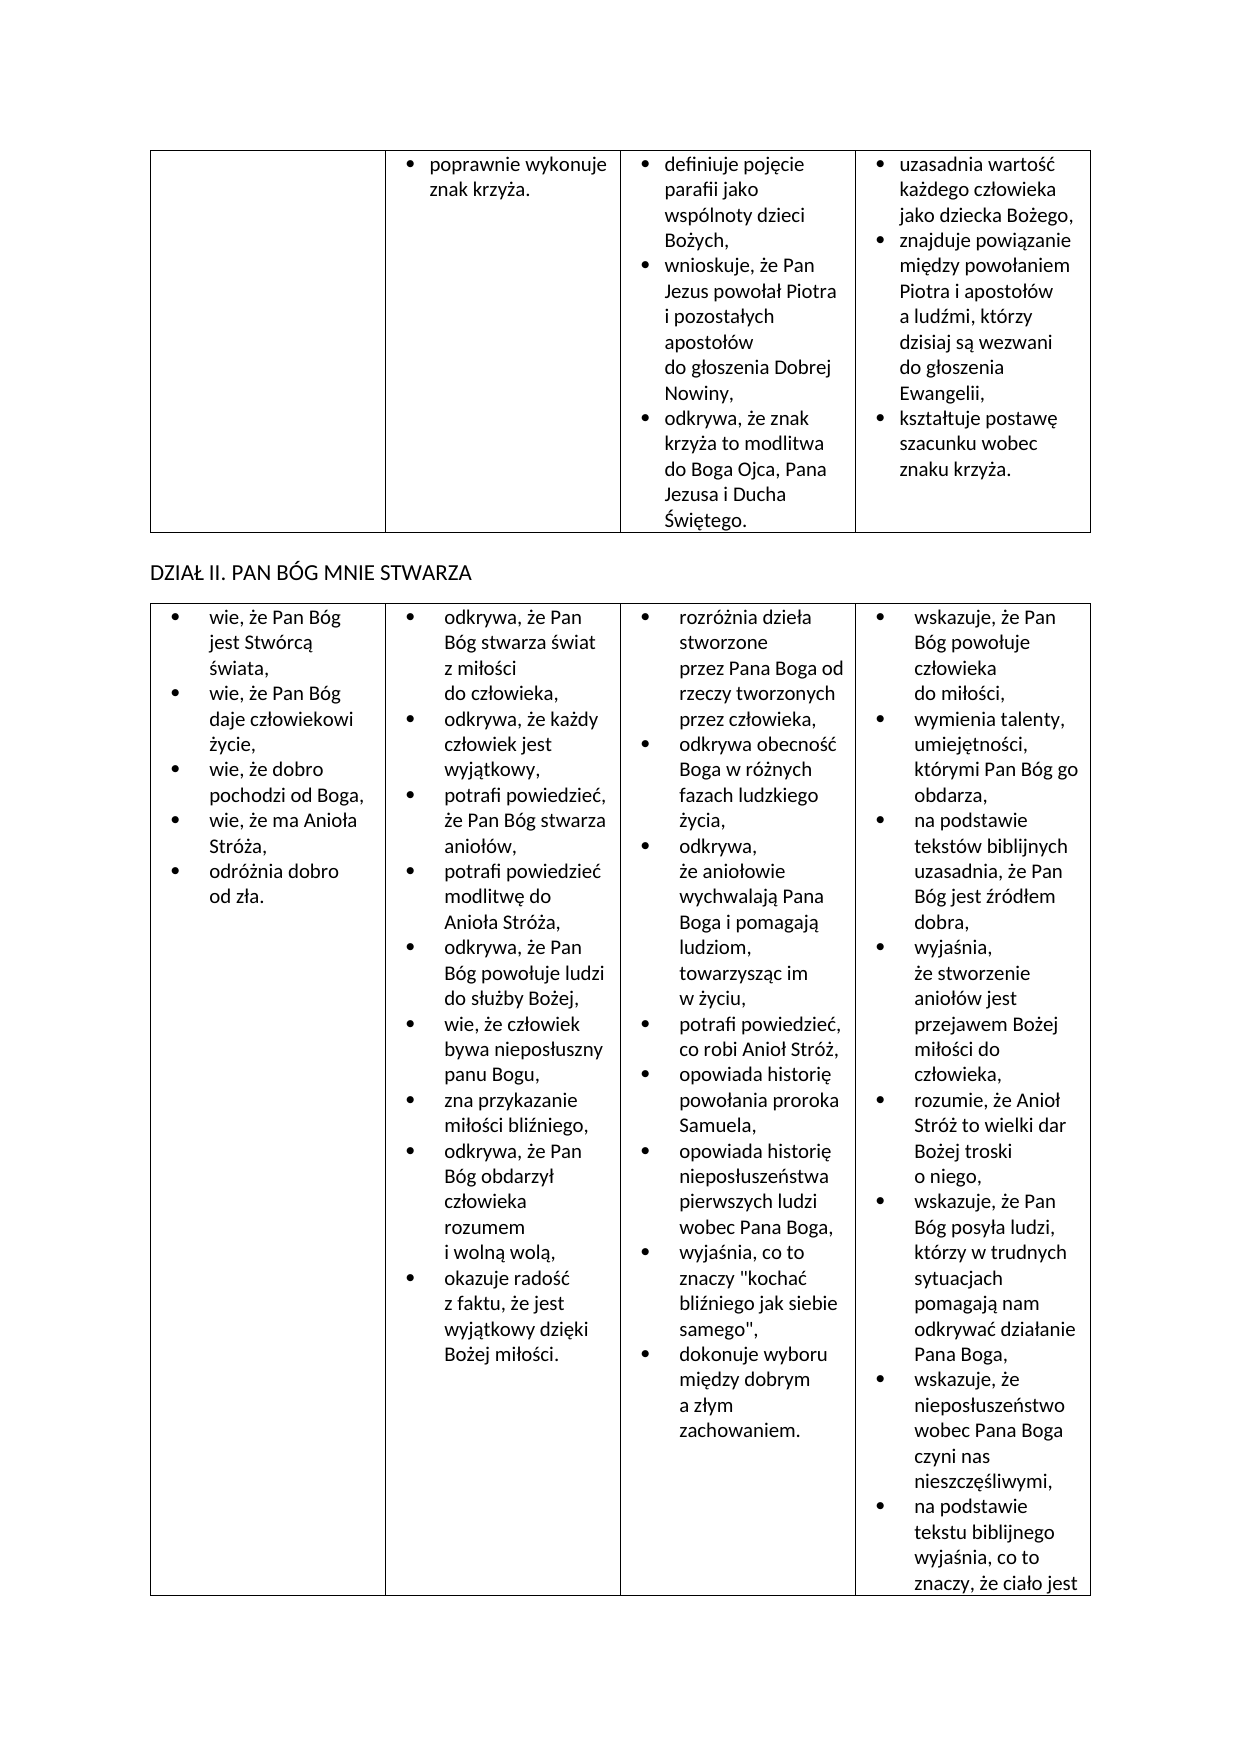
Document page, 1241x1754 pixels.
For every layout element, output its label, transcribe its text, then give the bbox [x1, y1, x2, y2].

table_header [621, 604, 855, 1595]
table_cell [856, 151, 1090, 532]
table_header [151, 604, 385, 1595]
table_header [856, 604, 1090, 1595]
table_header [386, 604, 620, 1595]
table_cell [386, 151, 620, 532]
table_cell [151, 151, 385, 532]
text DZIAŁ II. PAN BÓG MNIE STWARZA [150, 558, 1090, 586]
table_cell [621, 151, 855, 532]
